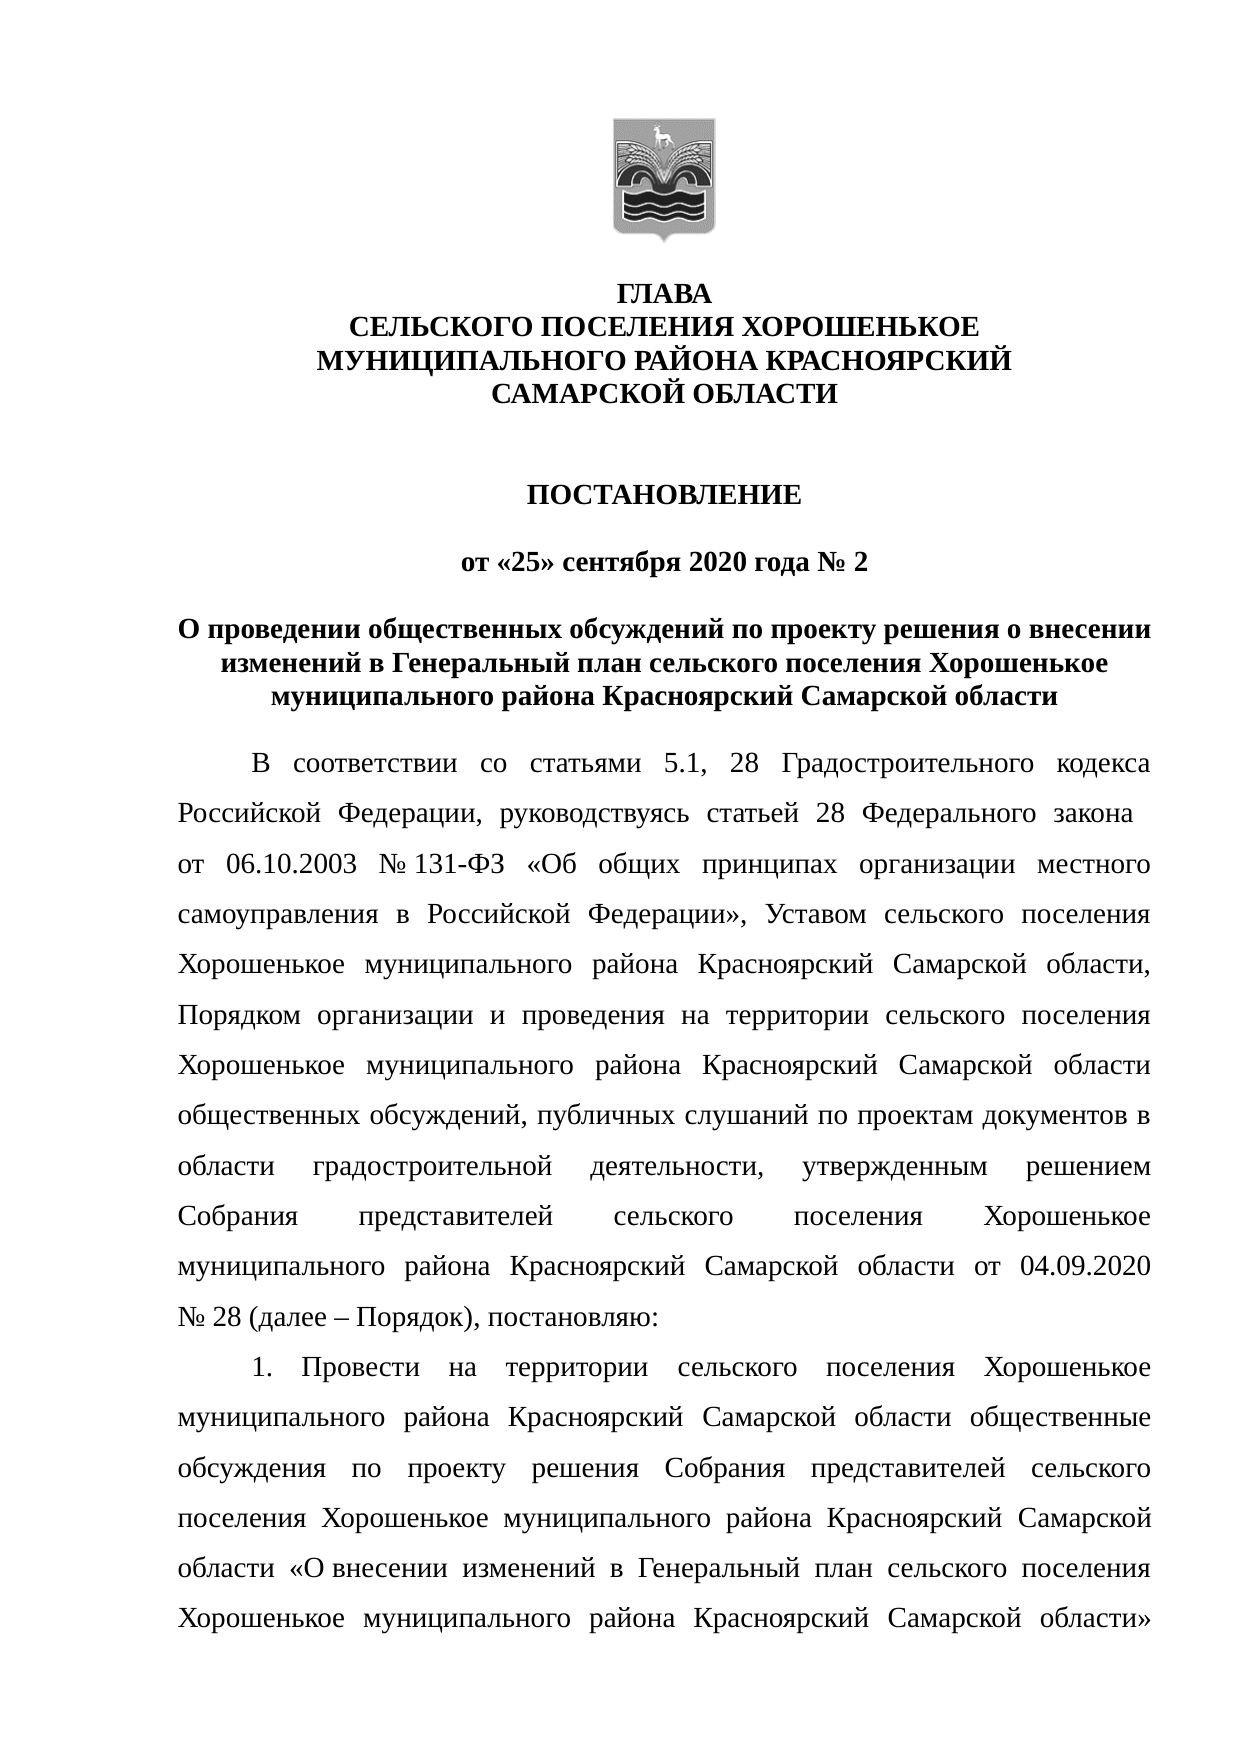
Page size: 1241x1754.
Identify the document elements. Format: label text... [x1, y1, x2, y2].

text О проведении общественных обсуждений по проекту решения о внесении изменений в Генеральный план сельского поселения Хорошенькое муниципального района Красноярский Самарской области [177, 611, 1152, 712]
text ПОСТАНОВЛЕНИЕ [177, 477, 1152, 511]
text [177, 1349, 1152, 1634]
text ГЛАВА [177, 276, 1152, 309]
text СЕЛЬСКОГО ПОСЕЛЕНИЯ ХОРОШЕНЬКОЕ [177, 309, 1152, 343]
picture [612, 118, 716, 243]
text от «25» сентября 2020 года № 2 [177, 544, 1152, 578]
text В соответствии со статьями 5.1, 28 Градостроительного кодекса Российской Федерации, руководствуясь статьей 28 Федерального закона от 06.10.2003 № 131-ФЗ «Об общих принципах организации местного самоуправления в Российской Федерации», Уставом сельского поселения Хорошенькое муниципального района Красноярский Самарской области, Порядком организации и проведения на территории сельского поселения Хорошенькое муниципального района Красноярский Самарской области общественных обсуждений, публичных слушаний по проектам документов в области градостроительной деятельности, утвержденным решением Собрания представителей сельского поселения Хорошенькое муниципального района Красноярский Самарской области от 04.09.2020 № 28 (далее – Порядок), постановляю: [177, 745, 1152, 1332]
text САМАРСКОЙ ОБЛАСТИ [177, 376, 1152, 410]
text МУНИЦИПАЛЬНОГО РАЙОНА КРАСНОЯРСКИЙ [177, 343, 1152, 376]
